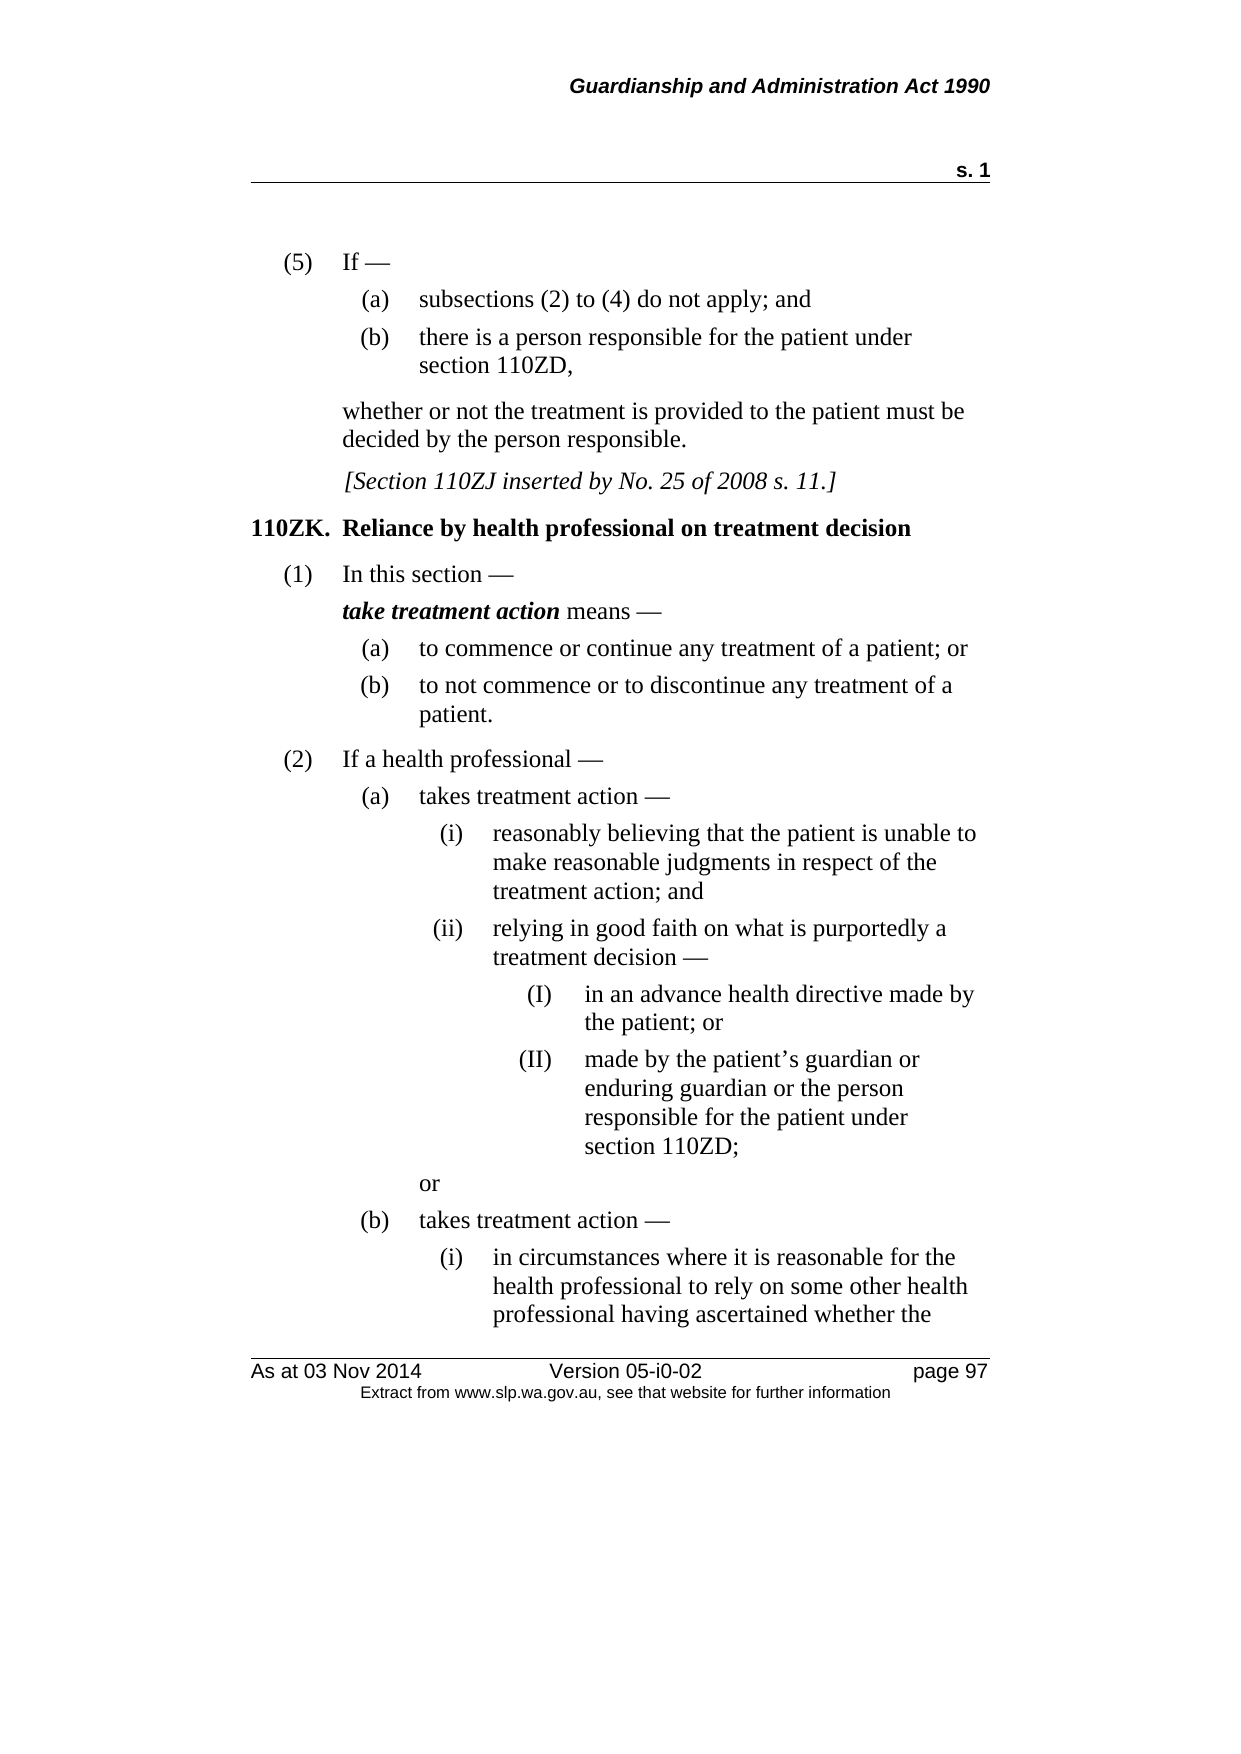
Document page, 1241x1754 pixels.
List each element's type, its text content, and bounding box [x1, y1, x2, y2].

text (1) In this section — [251, 559, 990, 587]
text (2) If a health professional — [251, 744, 990, 773]
text (b) to not commence or to discontinue any treatment of a patient. [251, 670, 990, 727]
text [Section 110ZJ inserted by No. 25 of 2008 s. 11.] [251, 466, 990, 494]
text (i) reasonably believing that the patient is unable to make reasonable judgments in respect of the treatment action; and [251, 818, 990, 904]
text (a) to commence or continue any treatment of a patient; or [251, 633, 990, 662]
text (5) If — [251, 247, 990, 276]
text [251, 1242, 990, 1328]
text take treatment action means — [251, 596, 990, 624]
text (a) takes treatment action — [251, 781, 990, 810]
text (b) there is a person responsible for the patient under section 110ZD, [251, 322, 990, 379]
text or [251, 1168, 990, 1197]
text (II) made by the patient’s guardian or enduring guardian or the person responsible for the patient under section 110ZD; [251, 1044, 990, 1159]
text (a) subsections (2) to (4) do not apply; and [251, 284, 990, 313]
text (ii) relying in good faith on what is purportedly a treatment decision — [251, 913, 990, 970]
subtitle 110ZK. Reliance by health professional on treatment decision [251, 513, 990, 542]
text whether or not the treatment is provided to the patient must be decided by the person responsible. [251, 396, 990, 453]
text (I) in an advance health directive made by the patient; or [251, 979, 990, 1036]
text (b) takes treatment action — [251, 1205, 990, 1234]
